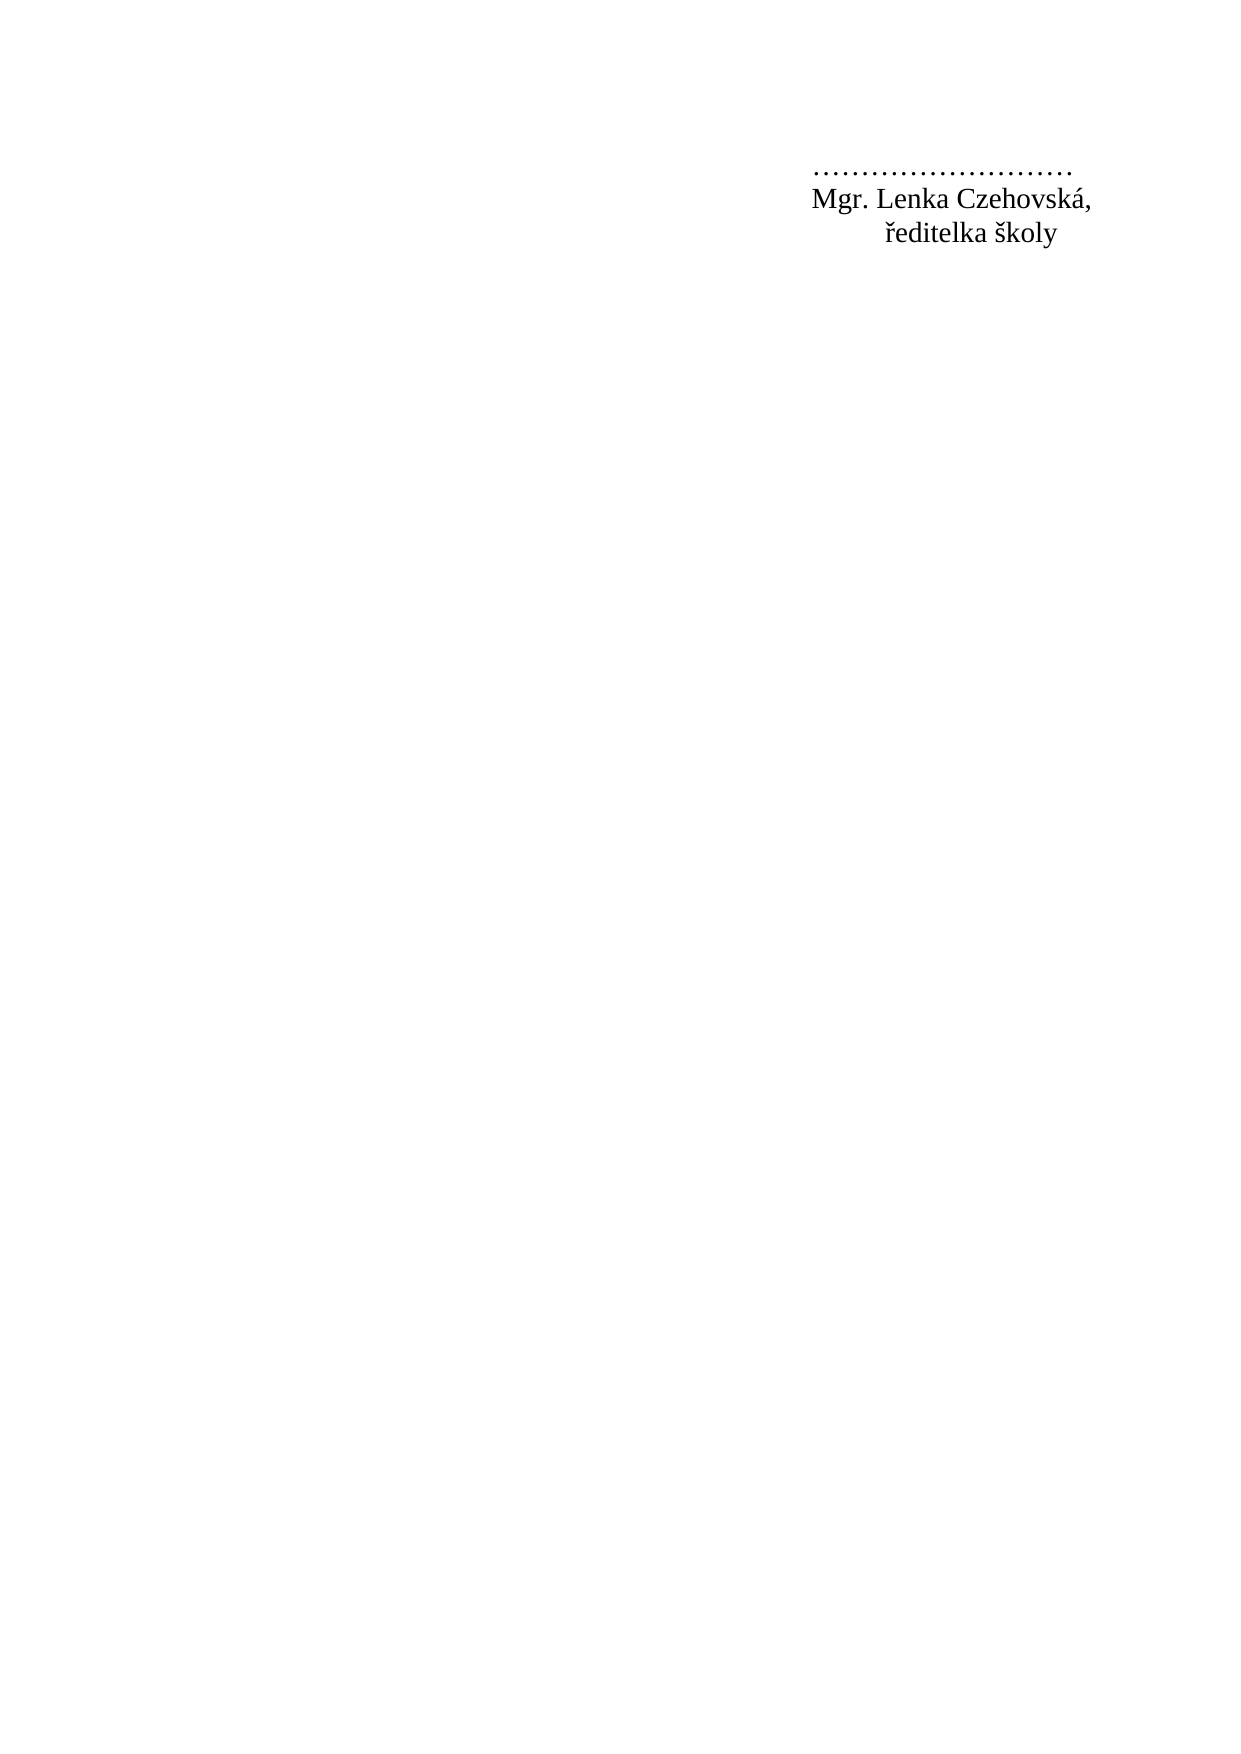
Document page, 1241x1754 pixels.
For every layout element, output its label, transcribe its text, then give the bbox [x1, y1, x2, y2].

text ředitelka školy [811, 215, 1093, 248]
text ……………………… [811, 148, 1093, 181]
text Mgr. Lenka Czehovská, [148, 181, 1093, 215]
